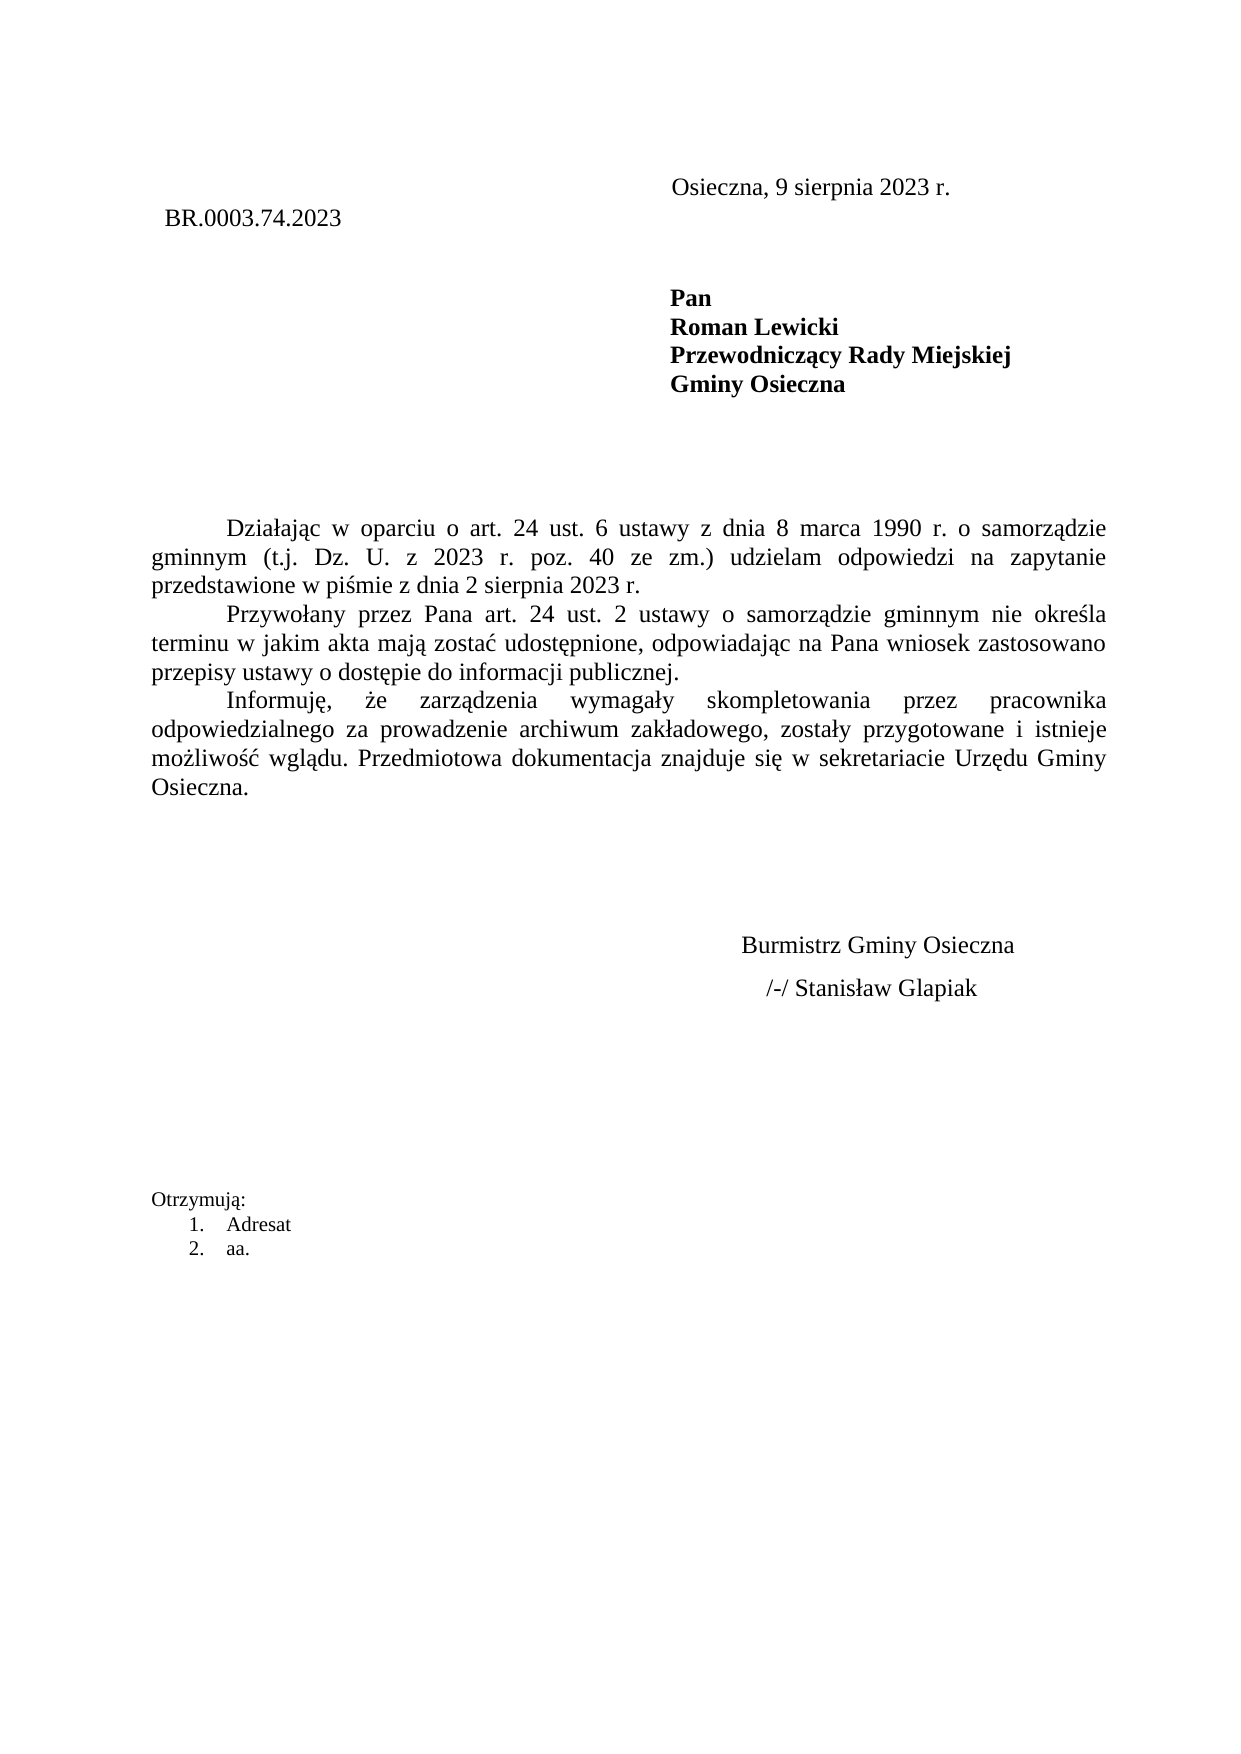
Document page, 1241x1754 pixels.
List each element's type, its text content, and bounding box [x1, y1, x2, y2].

list Adresat [189, 1211, 1107, 1236]
text Przewodniczący Rady Miejskiej [670, 340, 1107, 369]
text Przywołany przez Pana art. 24 ust. 2 ustawy o samorządzie gminnym nie określa terminu w jakim akta mają zostać udostępnione, odpowiadając na Pana wniosek zastosowano przepisy ustawy o dostępie do informacji publicznej. [151, 599, 1107, 685]
text Roman Lewicki [670, 312, 1107, 340]
text Gminy Osieczna [670, 369, 1107, 398]
text Działając w oparciu o art. 24 ust. 6 ustawy z dnia 8 marca 1990 r. o samorządzie gminnym (t.j. Dz. U. z 2023 r. poz. 40 ze zm.) udzielam odpowiedzi na zapytanie przedstawione w piśmie z dnia 2 sierpnia 2023 r. [151, 513, 1107, 599]
text Burmistrz Gminy Osieczna [151, 930, 1107, 958]
text Otrzymują: [151, 1187, 1107, 1211]
text Informuję, że zarządzenia wymagały skompletowania przez pracownika odpowiedzialnego za prowadzenie archiwum zakładowego, zostały przygotowane i istnieje możliwość wglądu. Przedmiotowa dokumentacja znajduje się w sekretariacie Urzędu Gminy Osieczna. [151, 685, 1107, 800]
text BR.0003.74.2023 [164, 203, 347, 232]
text Pan [670, 283, 1107, 312]
text /-/ Stanisław Glapiak [151, 973, 1107, 1002]
list aa. [189, 1236, 1107, 1259]
text Osieczna, 9 sierpnia 2023 r. [671, 172, 979, 201]
